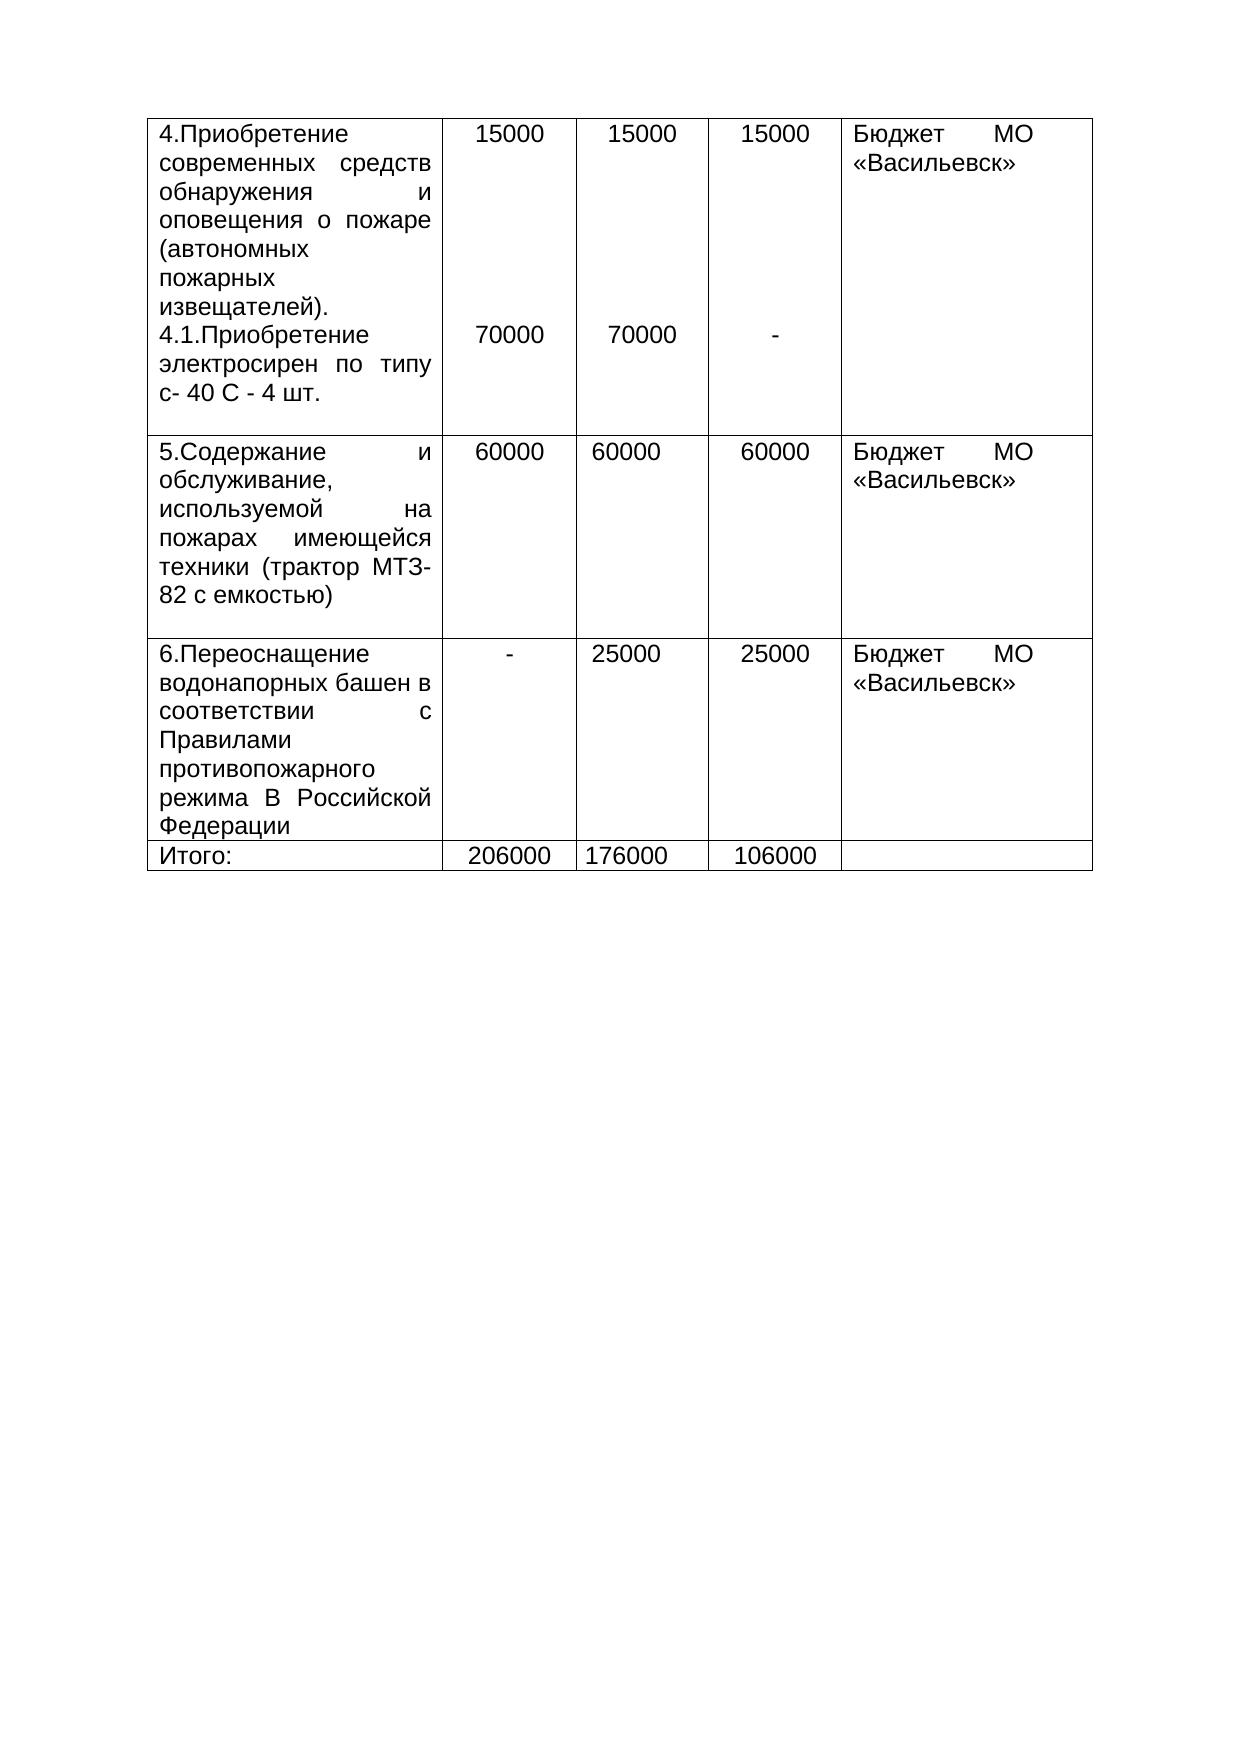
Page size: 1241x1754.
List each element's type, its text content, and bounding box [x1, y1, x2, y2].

table_cell 206000 [443, 841, 576, 870]
table_cell Бюджет МО «Васильевск» [842, 436, 1092, 638]
table_cell 4.Приобретение современных средств обнаружения и оповещения о пожаре (автономных пожарных извещателей). 4.1.Приобретение электросирен по типу с- 40 С - 4 шт. [148, 119, 442, 435]
table_cell 15000 70000 [577, 119, 708, 435]
table_cell 176000 [577, 841, 708, 870]
table_cell [842, 841, 1092, 870]
table_cell 25000 [709, 639, 841, 840]
table_cell 15000 - [709, 119, 841, 435]
table_cell - [443, 639, 576, 840]
table_cell 60000 [443, 436, 576, 638]
table_cell Итого: [148, 841, 442, 870]
table_cell 106000 [709, 841, 841, 870]
table_cell 15000 70000 [443, 119, 576, 435]
table_cell 60000 [709, 436, 841, 638]
table_cell 25000 [577, 639, 708, 840]
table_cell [842, 119, 1092, 435]
table_cell 5.Содержание и обслуживание, используемой на пожарах имеющейся техники (трактор МТЗ-82 с емкостью) [148, 436, 442, 638]
table_cell 60000 [577, 436, 708, 638]
table_cell Бюджет МО «Васильевск» [842, 639, 1092, 840]
table_cell 6.Переоснащение водонапорных башен в соответствии с Правилами противопожарного режима В Российской Федерации [148, 639, 442, 840]
